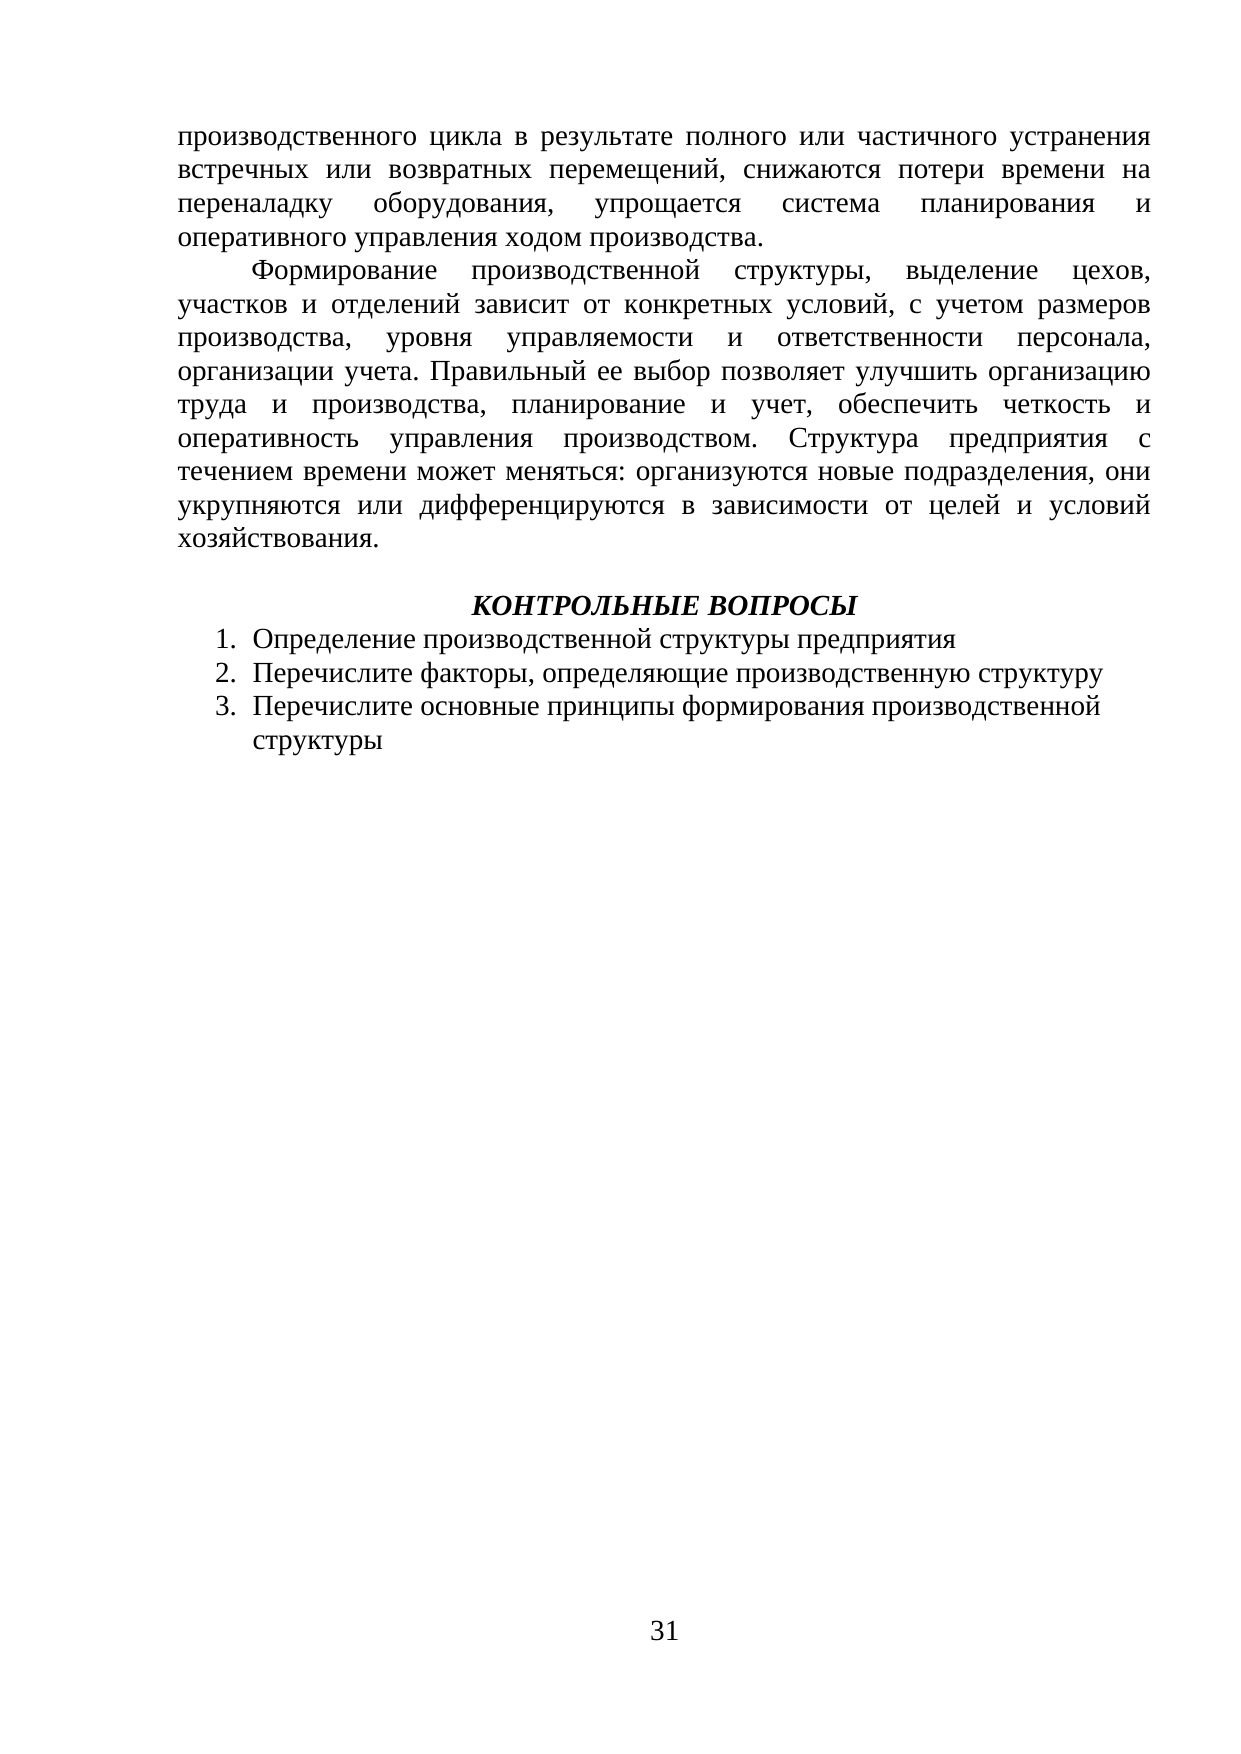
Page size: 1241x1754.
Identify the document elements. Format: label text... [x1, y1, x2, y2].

text Формирование производственной структуры, выделение цехов, участков и отделений зависит от конкретных условий, с учетом размеров производства, уровня управляемости и ответственности персонала, организации учета. Правильный ее выбор позволяет улучшить организацию труда и производства, планирование и учет, обеспечить четкость и оперативность управления производством. Структура предприятия с течением времени может меняться: организуются новые подразделения, они укрупняются или дифференцируются в зависимости от целей и условий хозяйствования. [177, 252, 1152, 554]
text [177, 118, 1152, 252]
text КОНТРОЛЬНЫЕ ВОПРОСЫ [177, 588, 1152, 621]
list Перечислите основные принципы формирования производственной структуры [215, 688, 1152, 755]
list Определение производственной структуры предприятия [215, 621, 1152, 655]
list Перечислите факторы, определяющие производственную структуру [215, 655, 1152, 688]
